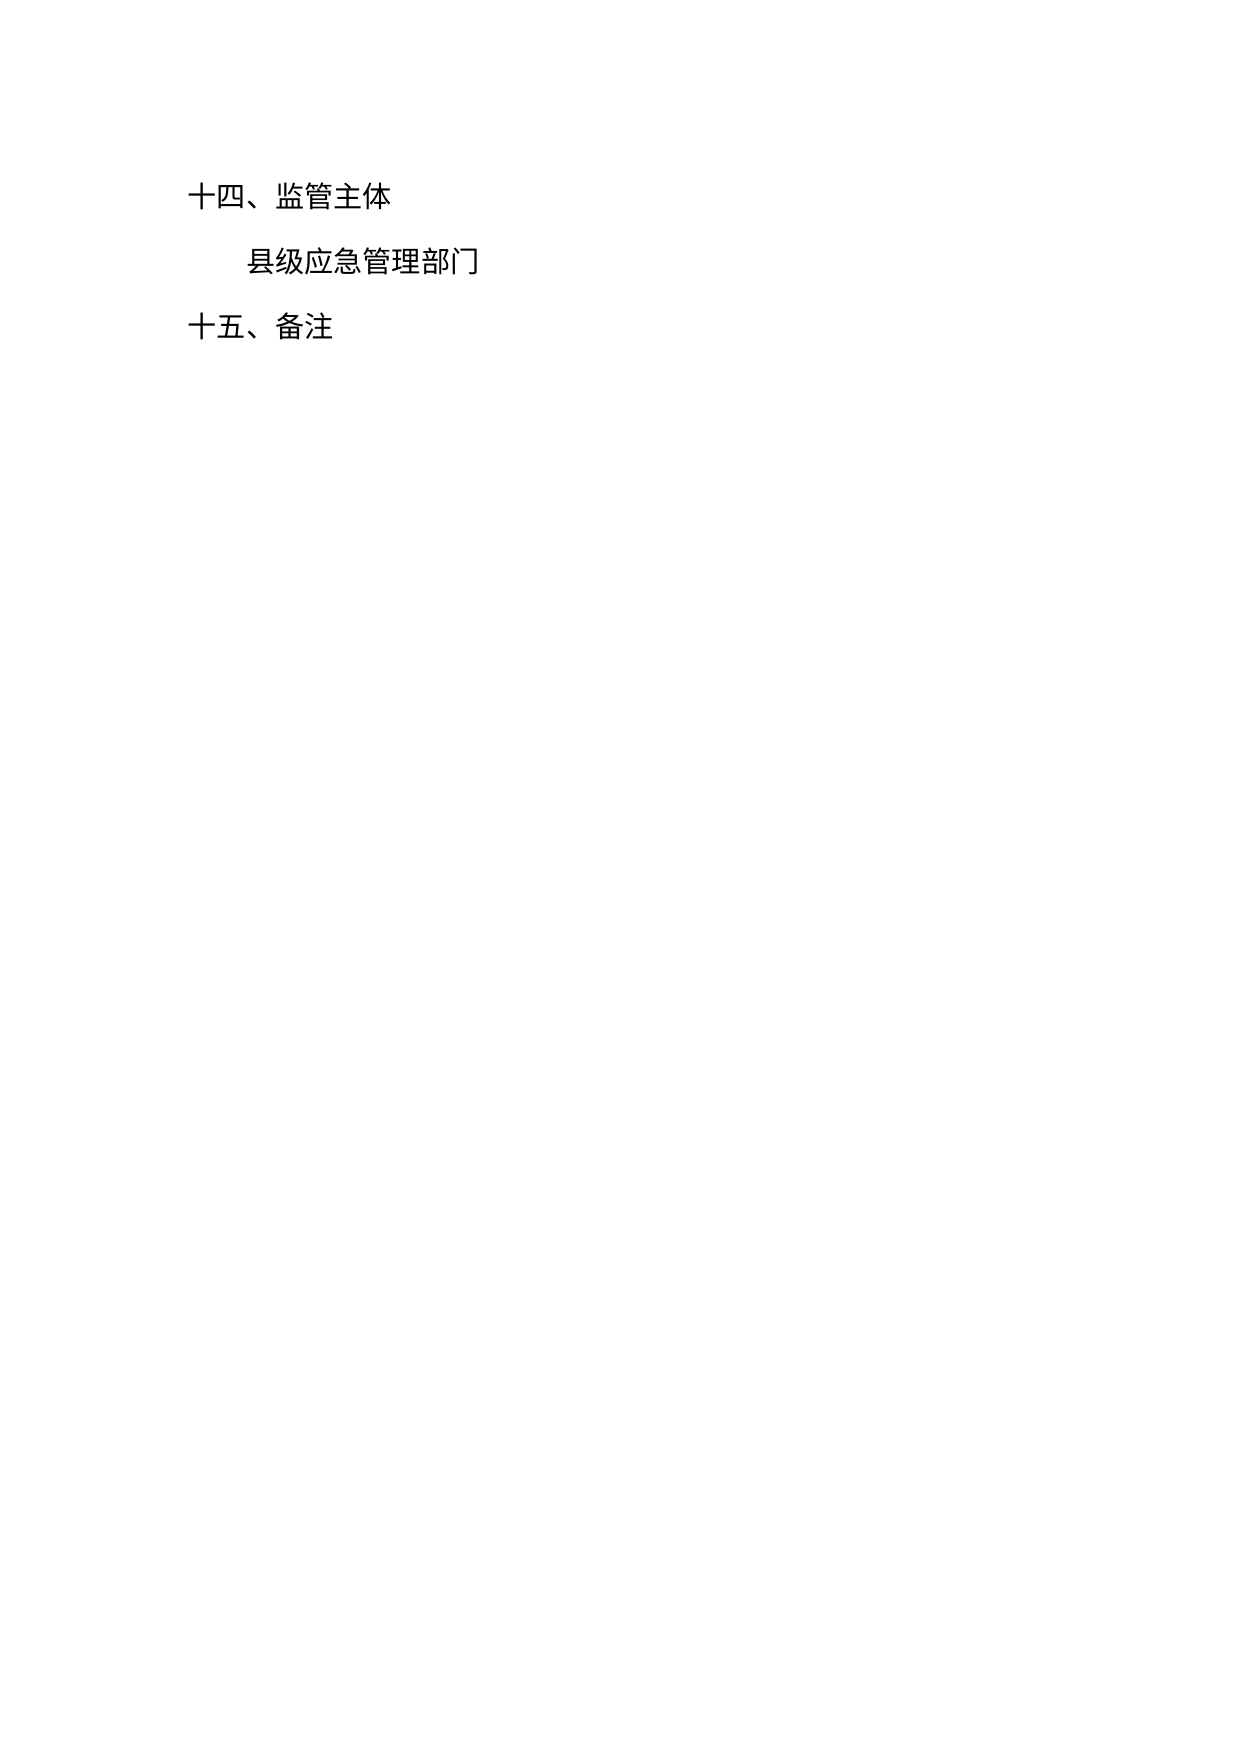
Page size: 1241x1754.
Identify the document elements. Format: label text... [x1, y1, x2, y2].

list 十五、备注 [187, 292, 1053, 357]
list 监管主体 [187, 162, 1053, 227]
list 县级应急管理部门 [187, 227, 1053, 292]
